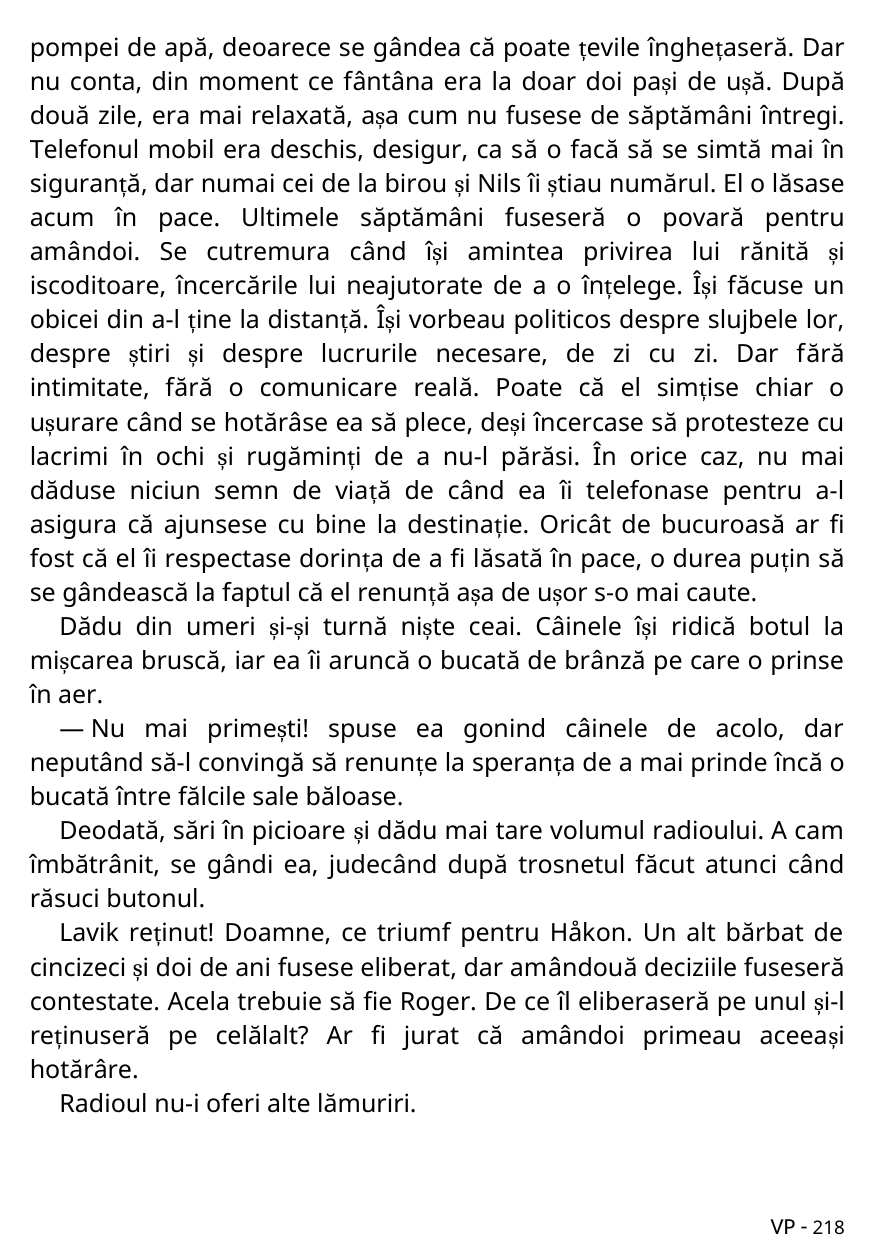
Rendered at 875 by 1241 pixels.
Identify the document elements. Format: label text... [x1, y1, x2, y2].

text Deodată, sări în picioare și dădu mai tare volumul radioului. A cam îmbătrânit, se gândi ea, judecând după trosnetul făcut atunci când răsuci butonul. [29, 813, 844, 915]
text — Nu mai primești! spuse ea gonind câinele de acolo, dar neputând să-l convingă să renunțe la speranța de a mai prinde încă o bucată între fălcile sale băloase. [29, 711, 844, 813]
text Lavik reținut! Doamne, ce triumf pentru Håkon. Un alt bărbat de cincizeci și doi de ani fusese eliberat, dar amândouă deciziile fuseseră contestate. Acela trebuie să fie Roger. De ce îl eliberaseră pe unul și-l reținuseră pe celălalt? Ar fi jurat că amândoi primeau aceeași hotărâre. [29, 915, 844, 1085]
text Radioul nu-i oferi alte lămuriri. [29, 1085, 844, 1119]
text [29, 29, 844, 608]
text Dădu din umeri și-și turnă niște ceai. Câinele își ridică botul la mișcarea bruscă, iar ea îi aruncă o bucată de brânză pe care o prinse în aer. [29, 608, 844, 711]
